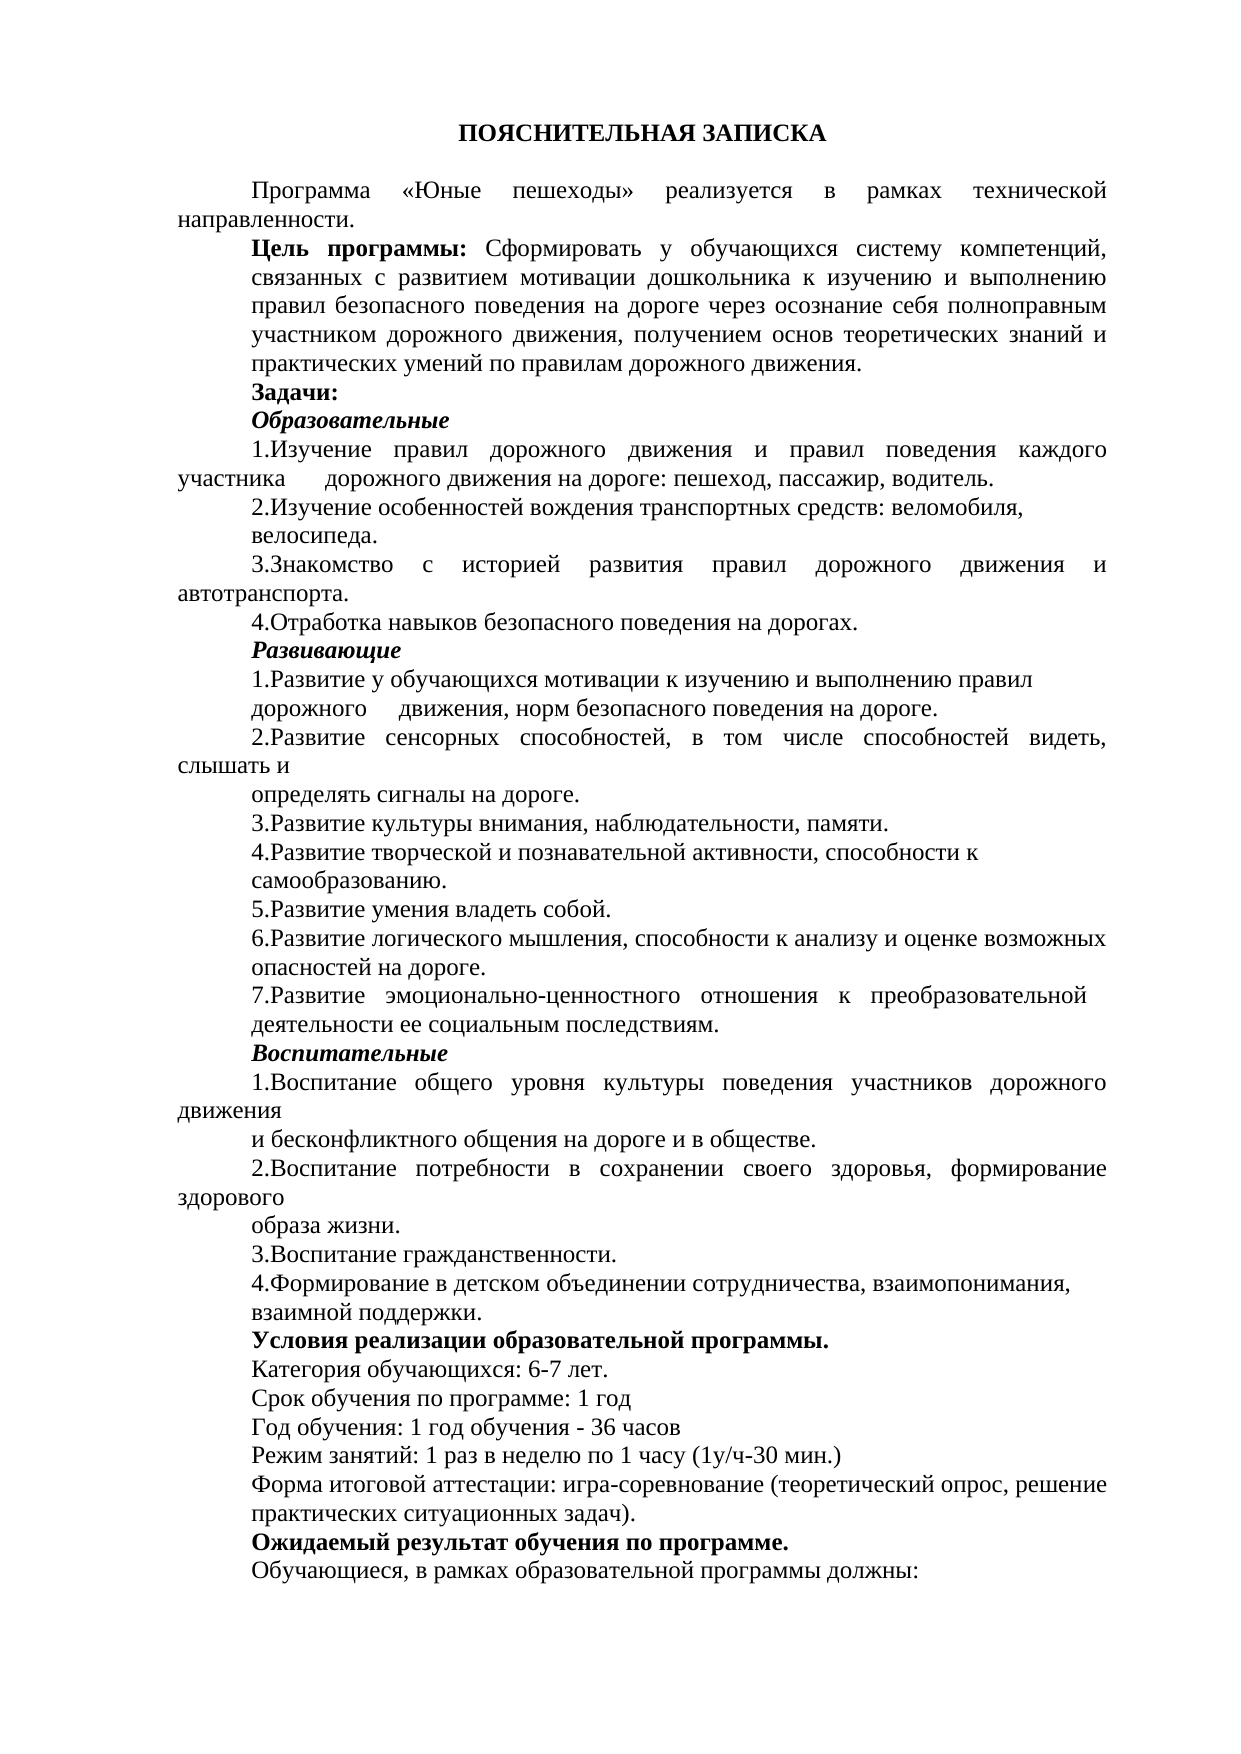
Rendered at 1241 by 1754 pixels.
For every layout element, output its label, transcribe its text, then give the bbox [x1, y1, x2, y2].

text Образовательные [177, 406, 1107, 434]
text Цель программы: Сформировать у обучающихся систему компетенций, связанных с развитием мотивации дошкольника к изучению и выполнению правил безопасного поведения на дороге через осознание себя полноправным участником дорожного движения, получением основ теоретических знаний и практических умений по правилам дорожного движения. [251, 233, 1107, 377]
text Режим занятий: 1 раз в неделю по 1 часу (1у/ч-30 мин.) [177, 1441, 1107, 1469]
text Воспитательные [177, 1038, 1107, 1067]
text 2.Изучение особенностей вождения транспортных средств: веломобиля, [177, 492, 1107, 521]
text 4.Формирование в детском объединении сотрудничества, взаимопонимания, [177, 1268, 1107, 1297]
text Условия реализации образовательной программы. [177, 1326, 1107, 1354]
text 3.Развитие культуры внимания, наблюдательности, памяти. [177, 808, 1107, 837]
text 3.Воспитание гражданственности. [177, 1239, 1107, 1268]
text 2.Развитие сенсорных способностей, в том числе способностей видеть, слышать и [177, 722, 1107, 779]
text 6.Развитие логического мышления, способности к анализу и оценке возможных опасностей на дороге. [177, 923, 1107, 981]
text Обучающиеся, в рамках образовательной программы должны: [177, 1556, 1107, 1584]
text Развивающие [177, 636, 1107, 664]
text взаимной поддержки. [177, 1297, 1107, 1326]
text Форма итоговой аттестации: игра-соревнование (теоретический опрос, решение [177, 1469, 1107, 1498]
text определять сигналы на дороге. [177, 779, 1107, 808]
text самообразованию. [177, 866, 1107, 894]
text велосипеда. [177, 521, 1107, 549]
text 1.Изучение правил дорожного движения и правил поведения каждого участника дорожного движения на дороге: пешеход, пассажир, водитель. [177, 434, 1107, 492]
text Категория обучающихся: 6-7 лет. [177, 1354, 1107, 1383]
text Год обучения: 1 год обучения - 36 часов [177, 1412, 1107, 1441]
text практических ситуационных задач). [177, 1498, 1107, 1527]
text 1.Воспитание общего уровня культуры поведения участников дорожного движения [177, 1067, 1107, 1124]
text 3.Знакомство с историей развития правил дорожного движения и автотранспорта. [177, 549, 1107, 607]
text 4.Отработка навыков безопасного поведения на дорогах. [177, 607, 1107, 636]
text 7.Развитие эмоционально-ценностного отношения к преобразовательной деятельности ее социальным последствиям. [177, 981, 1107, 1038]
text Программа «Юные пешеходы» реализуется в рамках технической направленности. [177, 176, 1107, 233]
text 5.Развитие умения владеть собой. [177, 894, 1107, 923]
text дорожного движения, норм безопасного поведения на дороге. [177, 693, 1107, 722]
text Срок обучения по программе: 1 год [177, 1383, 1107, 1412]
text Ожидаемый результат обучения по программе. [177, 1527, 1107, 1556]
text 4.Развитие творческой и познавательной активности, способности к [177, 837, 1107, 866]
text Задачи: [177, 377, 1107, 406]
text образа жизни. [177, 1211, 1107, 1239]
text ПОЯСНИТЕЛЬНАЯ ЗАПИСКА [177, 118, 1107, 147]
text и бесконфликтного общения на дороге и в обществе. [177, 1124, 1107, 1153]
text 1.Развитие у обучающихся мотивации к изучению и выполнению правил [177, 664, 1107, 693]
text 2.Воспитание потребности в сохранении своего здоровья, формирование здорового [177, 1153, 1107, 1211]
